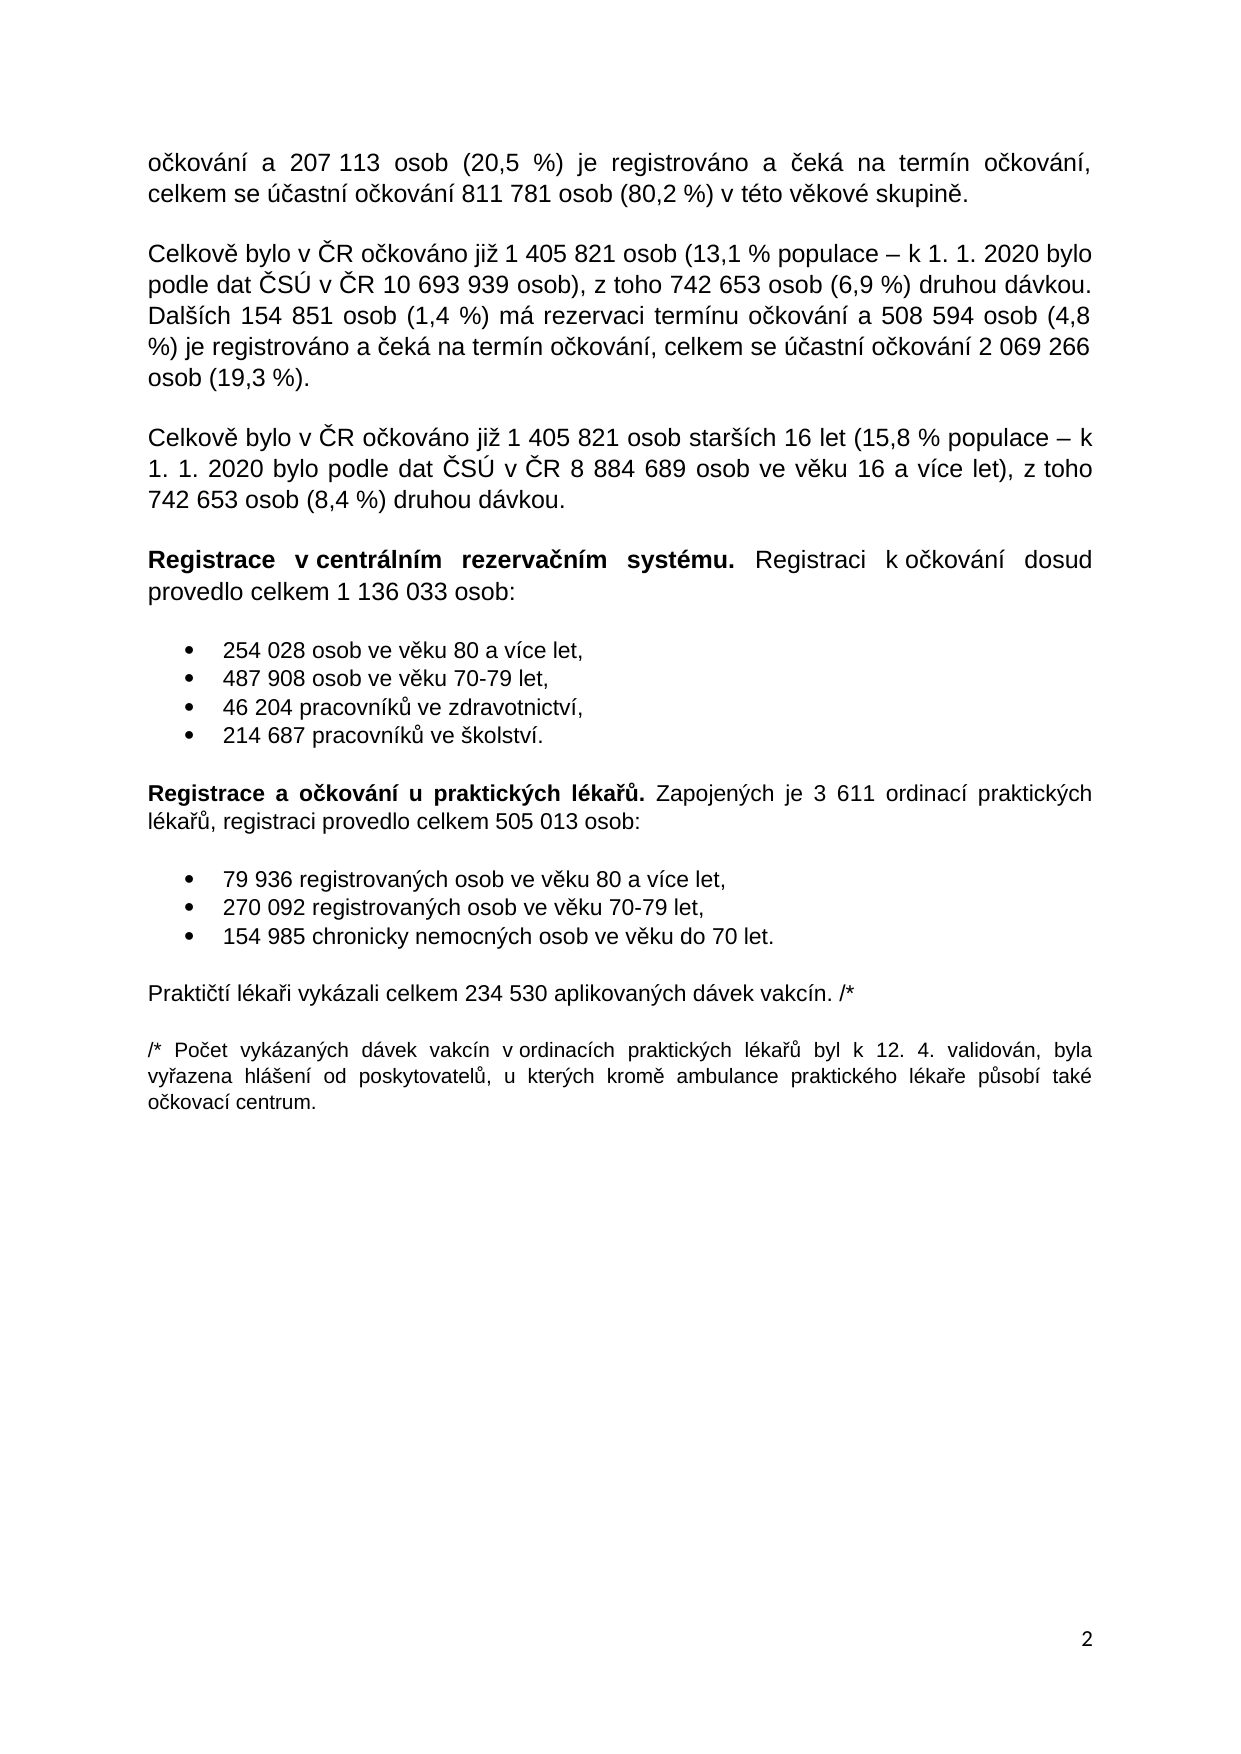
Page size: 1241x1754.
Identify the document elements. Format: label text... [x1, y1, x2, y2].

list 270 092 registrovaných osob ve věku 70-79 let, [185, 894, 1093, 921]
text Celkově bylo v ČR očkováno již 1 405 821 osob (13,1 % populace – k 1. 1. 2020 bylo podle dat ČSÚ v ČR 10 693 939 osob), z toho 742 653 osob (6,9 %) druhou dávkou. Dalších 154 851 osob (1,4 %) má rezervaci termínu očkování a 508 594 osob (4,8 %) je registrováno a čeká na termín očkování, celkem se účastní očkování 2 069 266 osob (19,3 %). [148, 239, 1093, 392]
list 46 204 pracovníků ve zdravotnictví, [185, 694, 1093, 720]
list 214 687 pracovníků ve školství. [185, 722, 1093, 748]
text Celkově bylo v ČR očkováno již 1 405 821 osob starších 16 let (15,8 % populace – k 1. 1. 2020 bylo podle dat ČSÚ v ČR 8 884 689 osob ve věku 16 a více let), z toho 742 653 osob (8,4 %) druhou dávkou. [148, 423, 1093, 514]
list 254 028 osob ve věku 80 a více let, [185, 637, 1093, 663]
text Registrace v centrálním rezervačním systému. Registraci k očkování dosud provedlo celkem 1 136 033 osob: [148, 546, 1093, 605]
list 487 908 osob ve věku 70-79 let, [185, 665, 1093, 692]
list 154 985 chronicky nemocných osob ve věku do 70 let. [185, 923, 1093, 949]
text Praktičtí lékaři vykázali celkem 234 530 aplikovaných dávek vakcín. /* [148, 980, 1093, 1007]
text Registrace a očkování u praktických lékařů. Zapojených je 3 611 ordinací praktických lékařů, registraci provedlo celkem 505 013 osob: [148, 780, 1093, 834]
list 79 936 registrovaných osob ve věku 80 a více let, [185, 866, 1093, 892]
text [148, 148, 1093, 207]
text /* Počet vykázaných dávek vakcín v ordinacích praktických lékařů byl k 12. 4. validován, byla vyřazena hlášení od poskytovatelů, u kterých kromě ambulance praktického lékaře působí také očkovací centrum. [148, 1038, 1093, 1113]
